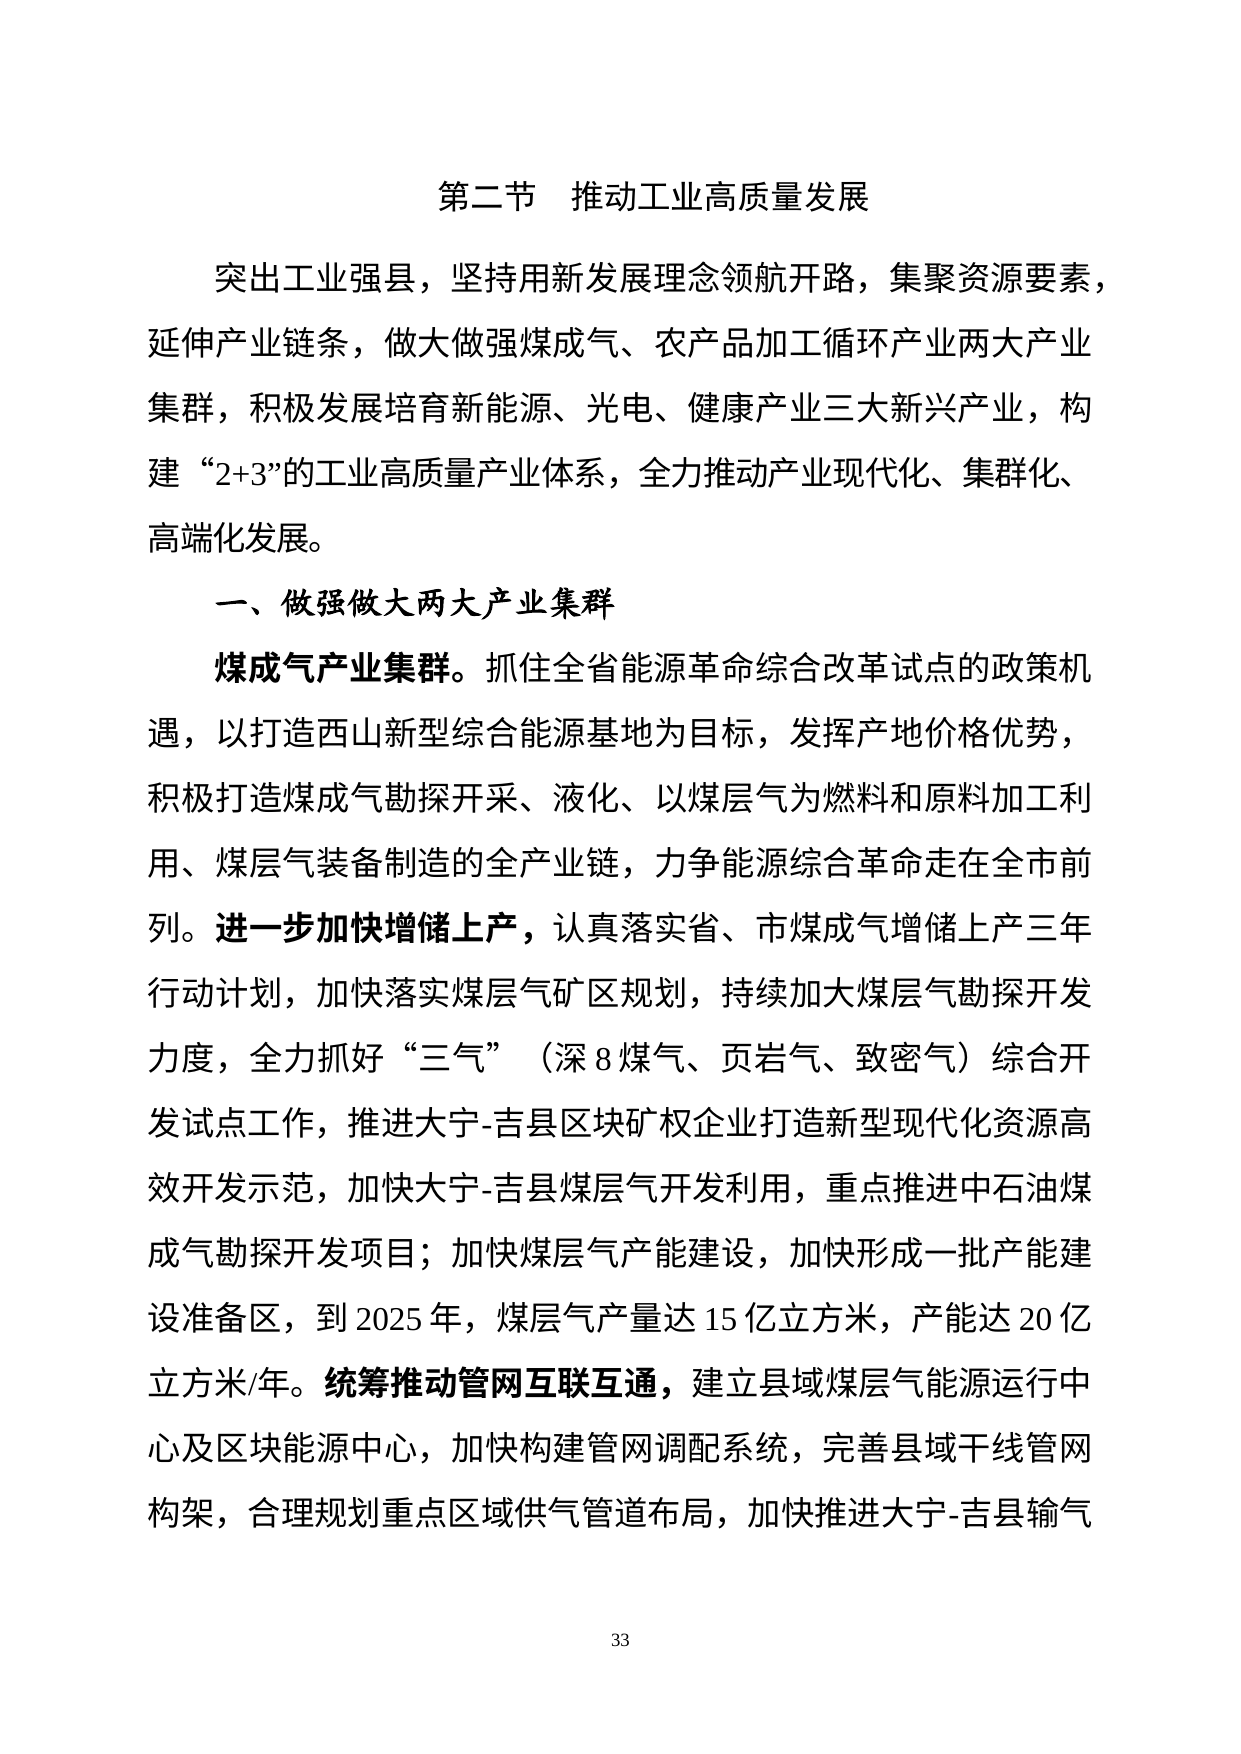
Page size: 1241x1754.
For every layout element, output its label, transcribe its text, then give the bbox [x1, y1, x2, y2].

text 突出工业强县，坚持用新发展理念领航开路，集聚资源要素，延伸产业链条，做大做强煤成气、农产品加工循环产业两大产业集群，积极发展培育新能源、光电、健康产业三大新兴产业，构建“2+3”的工业高质量产业体系，全力推动产业现代化、集群化、高端化发展。 [148, 243, 1093, 568]
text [148, 633, 1093, 1543]
subtitle 第二节 推动工业高质量发展 [148, 162, 1093, 227]
subtitle 一、做强做大两大产业集群 [148, 568, 1093, 633]
